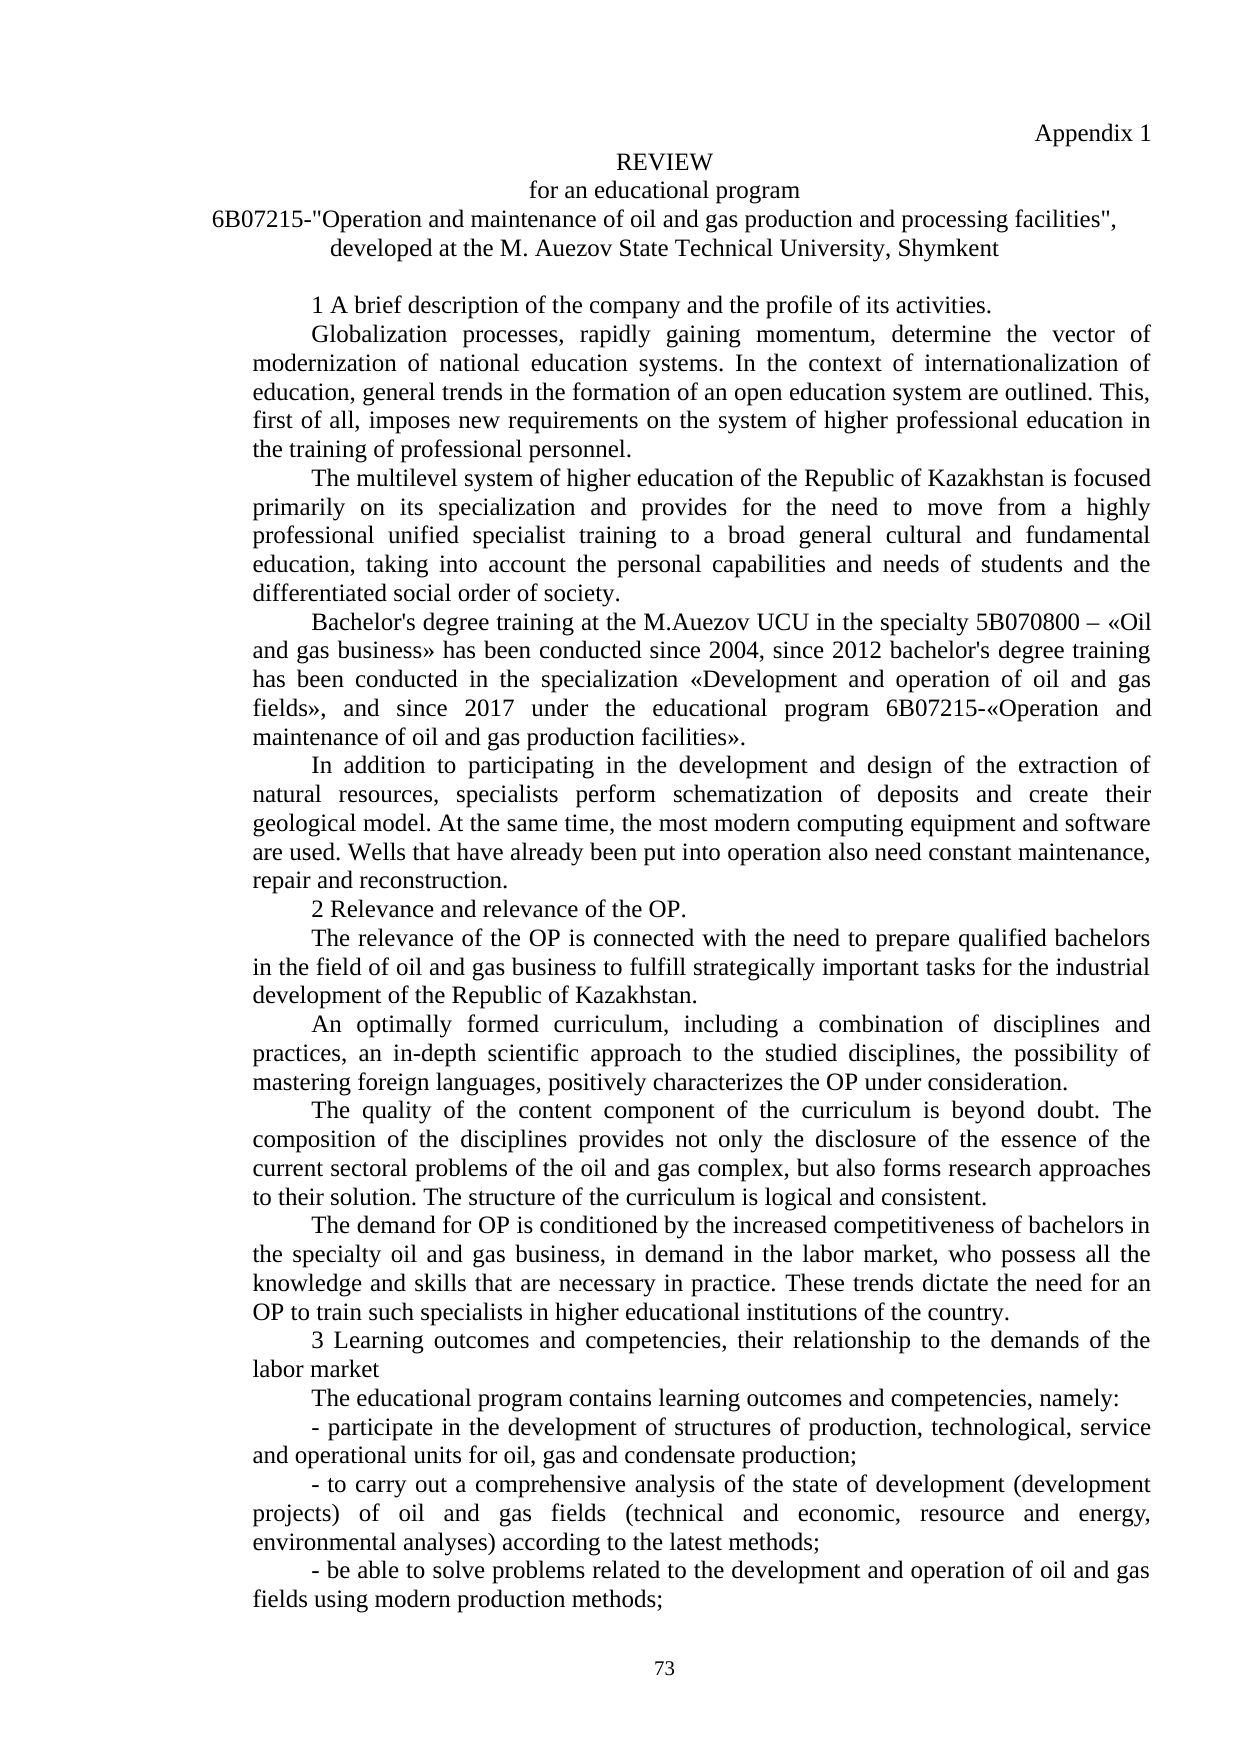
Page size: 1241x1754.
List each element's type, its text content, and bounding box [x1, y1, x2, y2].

text - to carry out a comprehensive analysis of the state of development (development projects) of oil and gas fields (technical and economic, resource and energy, environmental analyses) according to the latest methods; [252, 1469, 1152, 1556]
text Appendix 1 [177, 118, 1152, 147]
text The demand for OP is conditioned by the increased competitiveness of bachelors in the specialty oil and gas business, in demand in the labor market, who possess all the knowledge and skills that are necessary in practice. These trends dictate the need for an OP to train such specialists in higher educational institutions of the country. [252, 1211, 1152, 1326]
text In addition to participating in the development and design of the extraction of natural resources, specialists perform schematization of deposits and create their geological model. At the same time, the most modern computing equipment and software are used. Wells that have already been put into operation also need constant maintenance, repair and reconstruction. [252, 751, 1152, 894]
text An optimally formed curriculum, including a combination of disciplines and practices, an in-depth scientific approach to the studied disciplines, the possibility of mastering foreign languages, positively characterizes the OP under consideration. [252, 1009, 1152, 1096]
text 2 Relevance and relevance of the OP. [252, 894, 1152, 923]
text - participate in the development of structures of production, technological, service and operational units for oil, gas and condensate production; [252, 1412, 1152, 1469]
text REVIEW [177, 147, 1152, 176]
text The relevance of the OP is connected with the need to prepare qualified bachelors in the field of oil and gas business to fulfill strategically important tasks for the industrial development of the Republic of Kazakhstan. [252, 923, 1152, 1009]
text 6B07215-"Operation and maintenance of oil and gas production and processing facilities", [177, 204, 1152, 233]
text The quality of the content component of the curriculum is beyond doubt. The composition of the disciplines provides not only the disclosure of the essence of the current sectoral problems of the oil and gas complex, but also forms research approaches to their solution. The structure of the curriculum is logical and consistent. [252, 1096, 1152, 1211]
text developed at the M. Auezov State Technical University, Shymkent [177, 233, 1152, 262]
text The educational program contains learning outcomes and competencies, namely: [252, 1383, 1152, 1412]
text 3 Learning outcomes and competencies, their relationship to the demands of the labor market [252, 1326, 1152, 1383]
text for an educational program [177, 176, 1152, 204]
text The multilevel system of higher education of the Republic of Kazakhstan is focused primarily on its specialization and provides for the need to move from a highly professional unified specialist training to a broad general cultural and fundamental education, taking into account the personal capabilities and needs of students and the differentiated social order of society. [252, 463, 1152, 607]
text 1 A brief description of the company and the profile of its activities. [252, 291, 1152, 319]
text - be able to solve problems related to the development and operation of oil and gas fields using modern production methods; [252, 1556, 1152, 1613]
text Bachelor's degree training at the M.Auezov UCU in the specialty 5B070800 – «Oil and gas business» has been conducted since 2004, since 2012 bachelor's degree training has been conducted in the specialization «Development and operation of oil and gas fields», and since 2017 under the educational program 6B07215-«Operation and maintenance of oil and gas production facilities». [252, 607, 1152, 751]
text Globalization processes, rapidly gaining momentum, determine the vector of modernization of national education systems. In the context of internationalization of education, general trends in the formation of an open education system are outlined. This, first of all, imposes new requirements on the system of higher professional education in the training of professional personnel. [252, 319, 1152, 463]
